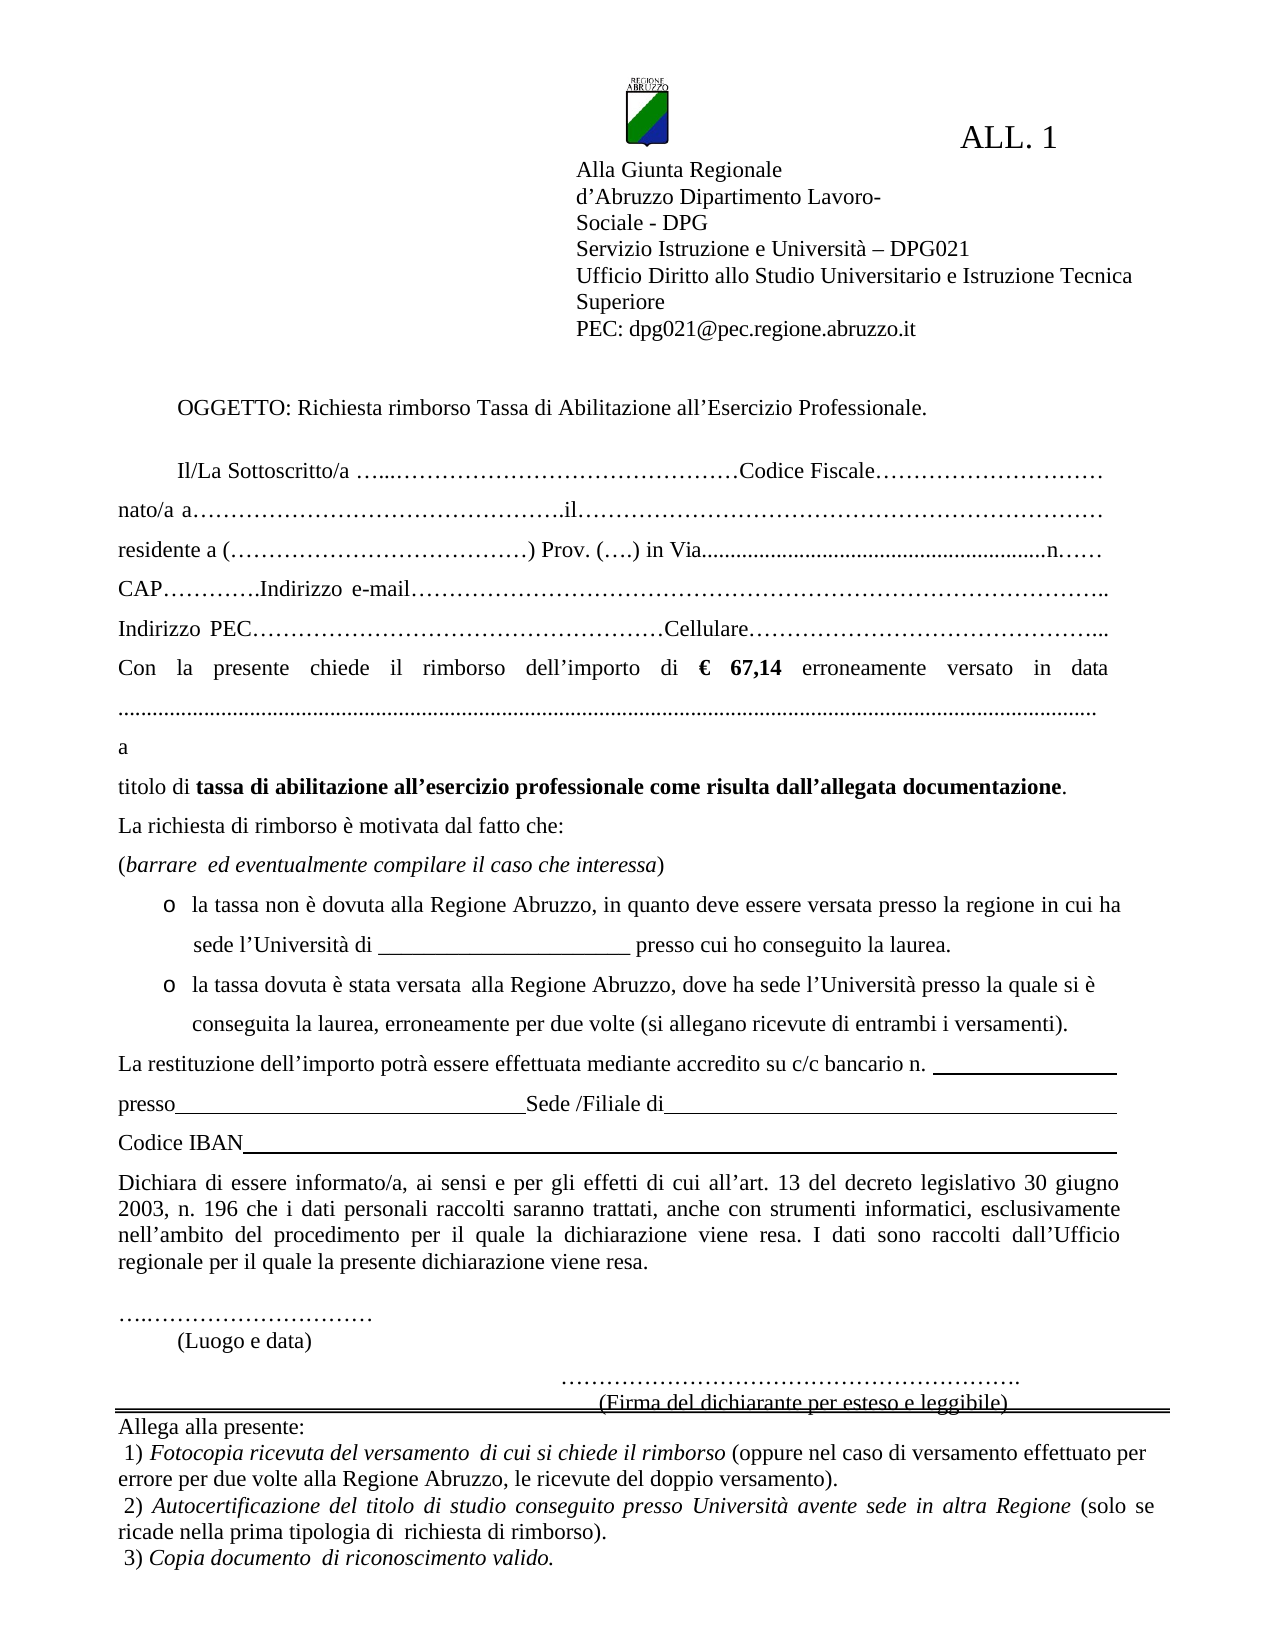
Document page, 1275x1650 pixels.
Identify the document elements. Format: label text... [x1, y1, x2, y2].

list la tassa non è dovuta alla Regione Abruzzo, in quanto deve essere versata presso la regione in cui ha sede l’Università di ______________________ presso cui ho conseguito la laurea. [162, 891, 1122, 957]
list Fotocopia ricevuta del versamento di cui si chiede il rimborso (oppure nel caso di versamento effettuato per errore per due volte alla Regione Abruzzo, le ricevute del doppio versamento). [118, 1439, 1166, 1492]
text OGGETTO: Richiesta rimborso Tassa di Abilitazione all’Esercizio Professionale. [177, 394, 1029, 420]
text La restituzione dell’importo potrà essere effettuata mediante accredito su c/c bancario n. presso Sede /Filiale di Codice IBAN [118, 1050, 1122, 1156]
text Servizio Istruzione e Università – DPG021 [576, 236, 1144, 262]
text PEC: dpg021@pec.regione.abruzzo.it [576, 314, 1144, 341]
text Allega alla presente: [118, 1414, 379, 1439]
title ALL. 1 [104, 118, 1059, 156]
text ……………………………………………………. (Firma del dichiarante per esteso e leggibile) [560, 1363, 1025, 1408]
list Copia documento di riconoscimento valido. [124, 1544, 1181, 1571]
text Il/La Sottoscritto/a …...………………………………………Codice Fiscale………………………… nato/a a………………………………………….il…………………………………………………………… residente a (…………………………………) Prov. (….) in Via n…… [118, 457, 1104, 562]
text Alla Giunta Regionale d’Abruzzo Dipartimento Lavoro- Sociale - DPG [576, 156, 886, 236]
list Autocertificazione del titolo di studio conseguito presso Università avente sede in altra Regione (solo se ricade nella prima tipologia di richiesta di rimborso). [118, 1492, 1167, 1544]
text Dichiara di essere informato/a, ai sensi e per gli effetti di cui all’art. 13 del decreto legislativo 30 giugno 2003, n. 196 che i dati personali raccolti saranno trattati, anche con strumenti informatici, esclusivamente nell’ambito del procedimento per il quale la dichiarazione viene resa. I dati sono raccolti dall’Ufficio regionale per il quale la presente dichiarazione viene resa. [118, 1169, 1122, 1274]
text titolo di tassa di abilitazione all’esercizio professionale come risulta dall’allegata documentazione. La richiesta di rimborso è motivata dal fatto che: [118, 773, 1068, 839]
list la tassa dovuta è stata versata alla Regione Abruzzo, dove ha sede l’Università presso la quale si è conseguita la laurea, erroneamente per due volte (si allegano ricevute di entrambi i versamenti). [162, 971, 1096, 1036]
text Ufficio Diritto allo Studio Universitario e Istruzione Tecnica Superiore [576, 262, 1144, 314]
text (barrare ed eventualmente compilare il caso che interessa) [118, 852, 1181, 878]
text ….………………………… (Luogo e data) [118, 1300, 379, 1353]
text CAP………….Indirizzo e-mail……………………………………………………………………………….. Indirizzo PEC………………………………………………Cellulare………………………………………... Con la presente chiede il rimborso dell’importo di € 67,14 erroneamente versato in data a [118, 575, 1109, 759]
picture [625, 77, 669, 147]
